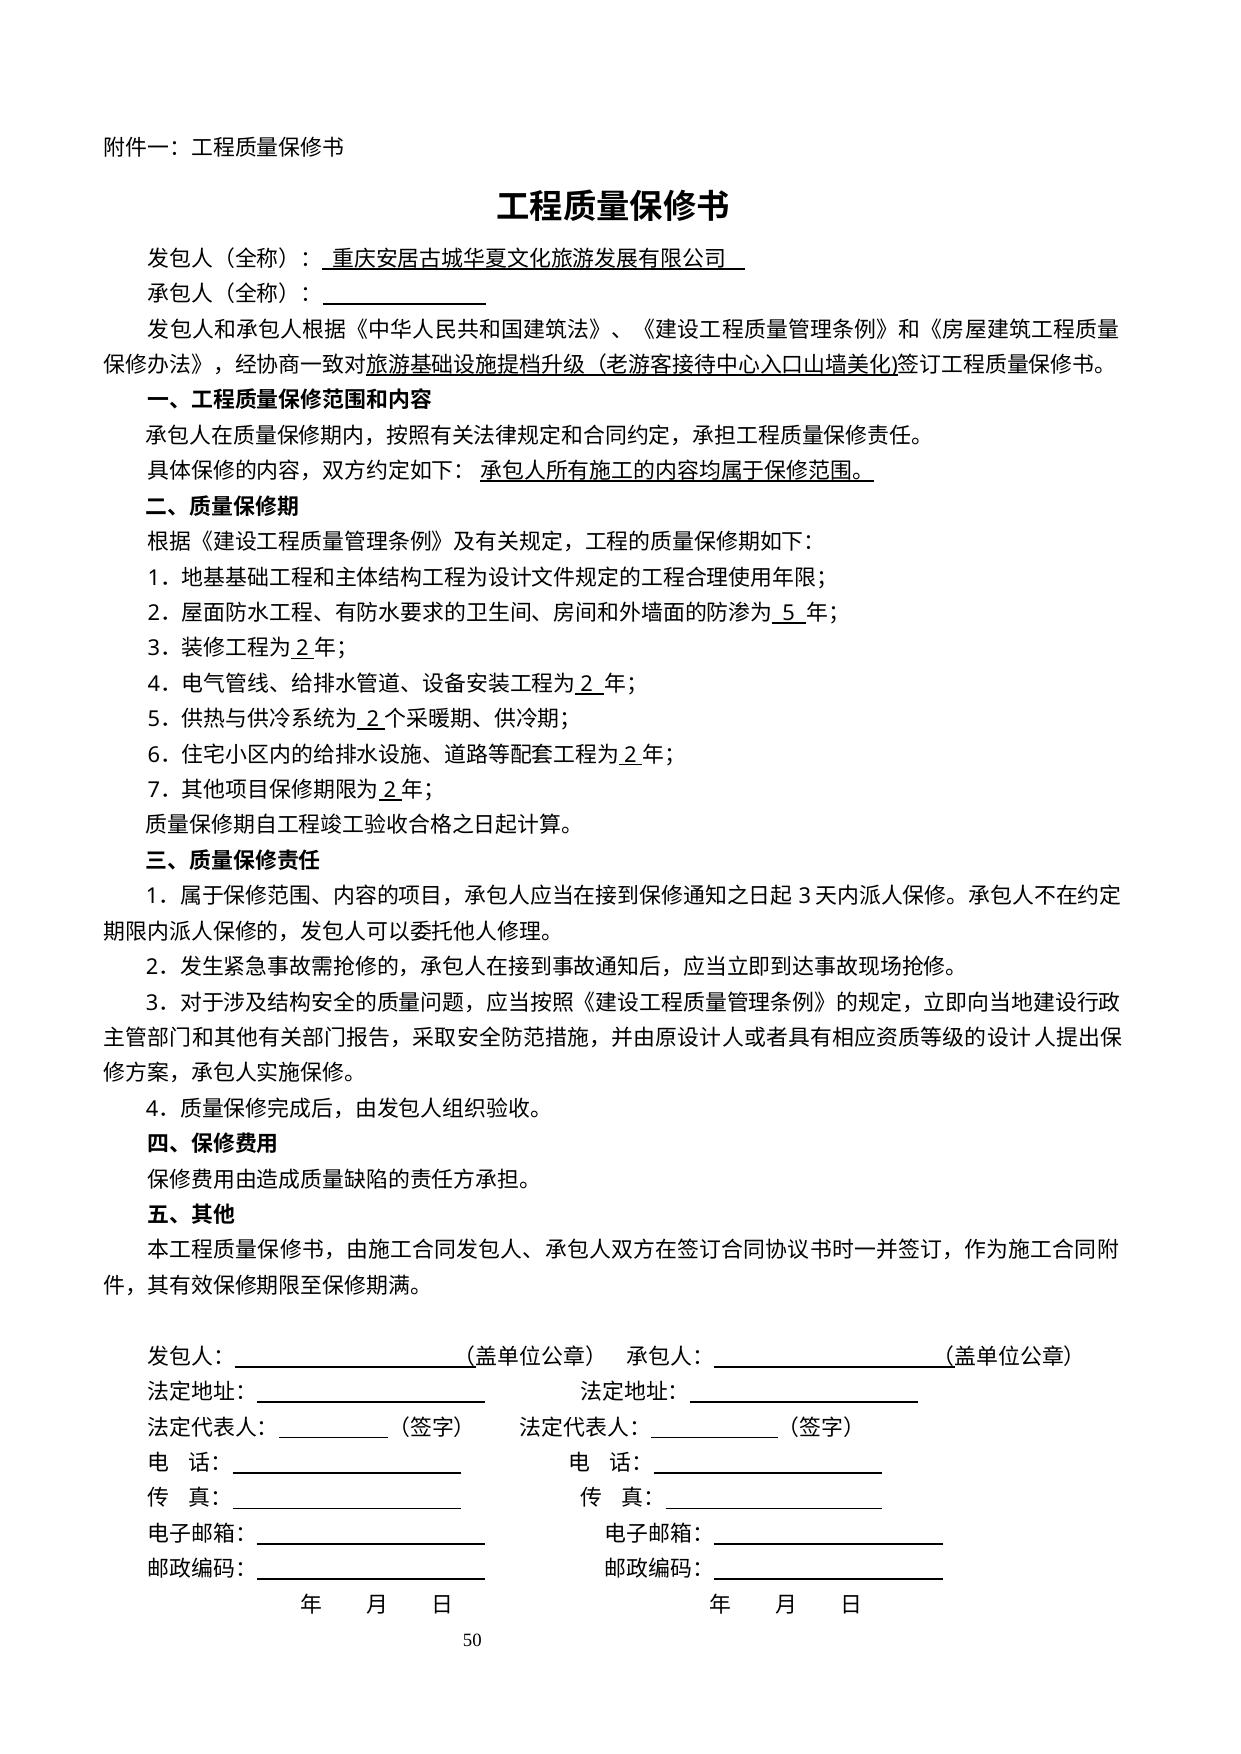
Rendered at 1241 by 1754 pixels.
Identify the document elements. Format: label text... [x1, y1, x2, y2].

text 电 话： 电 话： [103, 1442, 1122, 1477]
text 5．供热与供冷系统为 2 个采暖期、供冷期； [103, 698, 1122, 734]
text 发包人： （盖单位公章） 承包人： （盖单位公章） [103, 1336, 1122, 1371]
text 具体保修的内容，双方约定如下： 承包人所有施工的内容均属于保修范围。 [103, 450, 1122, 486]
text 6．住宅小区内的给排水设施、道路等配套工程为 2 年； [103, 734, 1122, 769]
text 法定地址： 法定地址： [103, 1371, 1122, 1407]
text 一、工程质量保修范围和内容 [103, 379, 1122, 415]
text 2．屋面防水工程、有防水要求的卫生间、房间和外墙面的防渗为 5 年； [103, 592, 1122, 627]
text 工程质量保修书 [103, 190, 1122, 225]
text 2．发生紧急事故需抢修的，承包人在接到事故通知后，应当立即到达事故现场抢修。 [103, 946, 1122, 982]
text 根据《建设工程质量管理条例》及有关规定，工程的质量保修期如下： [103, 521, 1122, 557]
text 附件一：工程质量保修书 [103, 130, 1122, 162]
text 7．其他项目保修期限为 2 年； [103, 769, 1122, 804]
text 法定代表人： （签字） 法定代表人： （签字） [103, 1407, 1122, 1442]
text 3．装修工程为 2 年； [103, 627, 1122, 663]
text 承包人在质量保修期内，按照有关法律规定和合同约定，承担工程质量保修责任。 [103, 415, 1122, 450]
text 1．地基基础工程和主体结构工程为设计文件规定的工程合理使用年限； [103, 557, 1122, 592]
text 1．属于保修范围、内容的项目，承包人应当在接到保修通知之日起3天内派人保修。承包人不在约定期限内派人保修的，发包人可以委托他人修理。 [103, 875, 1122, 946]
text 发包人和承包人根据《中华人民共和国建筑法》、《建设工程质量管理条例》和《房屋建筑工程质量保修办法》，经协商一致对旅游基础设施提档升级（老游客接待中心入口山墙美化)签订工程质量保修书。 [103, 309, 1122, 379]
text 二、质量保修期 [103, 486, 1122, 521]
text 质量保修期自工程竣工验收合格之日起计算。 [103, 804, 1122, 840]
text 五、其他 [103, 1194, 1122, 1229]
text 邮政编码： 邮政编码： [103, 1548, 1122, 1584]
text 3．对于涉及结构安全的质量问题，应当按照《建设工程质量管理条例》的规定，立即向当地建设行政主管部门和其他有关部门报告，采取安全防范措施，并由原设计人或者具有相应资质等级的设计人提出保修方案，承包人实施保修。 [103, 982, 1122, 1088]
text 4．质量保修完成后，由发包人组织验收。 [103, 1088, 1122, 1123]
text 年 月 日 年 月 日 [103, 1584, 1122, 1619]
text 传 真： 传 真： [103, 1477, 1122, 1513]
text 三、质量保修责任 [103, 840, 1122, 875]
text 电子邮箱： 电子邮箱： [103, 1513, 1122, 1548]
text 发包人（全称）： 重庆安居古城华夏文化旅游发展有限公司 [103, 238, 1122, 273]
text 承包人（全称）： [103, 273, 1122, 309]
text 保修费用由造成质量缺陷的责任方承担。 [103, 1159, 1122, 1194]
text 本工程质量保修书，由施工合同发包人、承包人双方在签订合同协议书时一并签订，作为施工合同附件，其有效保修期限至保修期满。 [103, 1229, 1122, 1300]
text 四、保修费用 [103, 1123, 1122, 1159]
text 4．电气管线、给排水管道、设备安装工程为 2 年； [103, 663, 1122, 698]
